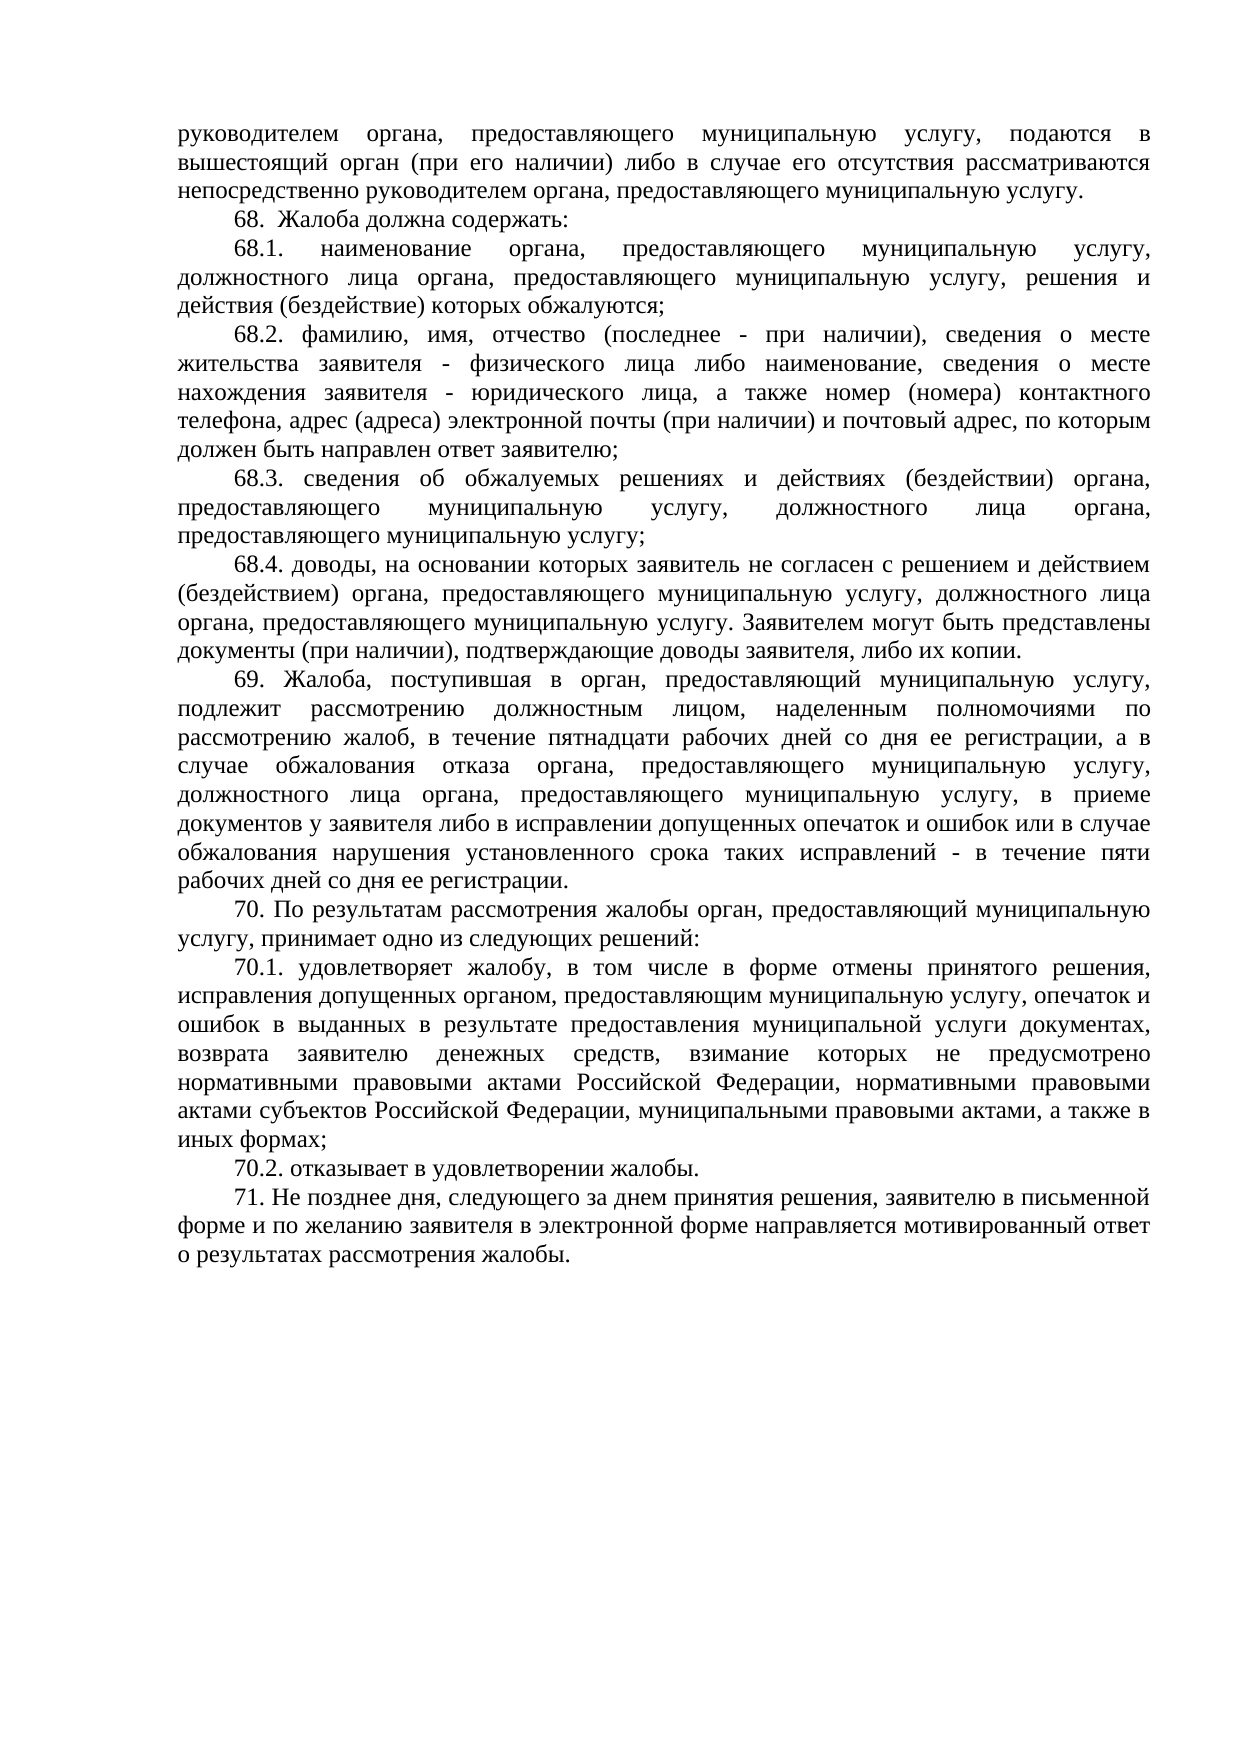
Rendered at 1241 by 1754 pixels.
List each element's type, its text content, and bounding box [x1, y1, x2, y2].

text 68.1. наименование органа, предоставляющего муниципальную услугу, должностного лица органа, предоставляющего муниципальную услугу, решения и действия (бездействие) которых обжалуются; [177, 233, 1152, 319]
text 68.4. доводы, на основании которых заявитель не согласен с решением и действием (бездействием) органа, предоставляющего муниципальную услугу, должностного лица органа, предоставляющего муниципальную услугу. Заявителем могут быть представлены документы (при наличии), подтверждающие доводы заявителя, либо их копии. [177, 549, 1152, 664]
text 70. По результатам рассмотрения жалобы орган, предоставляющий муниципальную услугу, принимает одно из следующих решений: [177, 894, 1152, 952]
text 68.3. сведения об обжалуемых решениях и действиях (бездействии) органа, предоставляющего муниципальную услугу, должностного лица органа, предоставляющего муниципальную услугу; [177, 463, 1152, 549]
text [177, 118, 1152, 204]
text 70.1. удовлетворяет жалобу, в том числе в форме отмены принятого решения, исправления допущенных органом, предоставляющим муниципальную услугу, опечаток и ошибок в выданных в результате предоставления муниципальной услуги документах, возврата заявителю денежных средств, взимание которых не предусмотрено нормативными правовыми актами Российской Федерации, нормативными правовыми актами субъектов Российской Федерации, муниципальными правовыми актами, а также в иных формах; [177, 952, 1152, 1153]
text 71. Не позднее дня, следующего за днем принятия решения, заявителю в письменной форме и по желанию заявителя в электронной форме направляется мотивированный ответ о результатах рассмотрения жалобы. [177, 1182, 1152, 1268]
text 70.2. отказывает в удовлетворении жалобы. [177, 1153, 1152, 1182]
text 68. Жалоба должна содержать: [177, 204, 1152, 233]
text 68.2. фамилию, имя, отчество (последнее - при наличии), сведения о месте жительства заявителя - физического лица либо наименование, сведения о месте нахождения заявителя - юридического лица, а также номер (номера) контактного телефона, адрес (адреса) электронной почты (при наличии) и почтовый адрес, по которым должен быть направлен ответ заявителю; [177, 319, 1152, 463]
text 69. Жалоба, поступившая в орган, предоставляющий муниципальную услугу, подлежит рассмотрению должностным лицом, наделенным полномочиями по рассмотрению жалоб, в течение пятнадцати рабочих дней со дня ее регистрации, а в случае обжалования отказа органа, предоставляющего муниципальную услугу, должностного лица органа, предоставляющего муниципальную услугу, в приеме документов у заявителя либо в исправлении допущенных опечаток и ошибок или в случае обжалования нарушения установленного срока таких исправлений - в течение пяти рабочих дней со дня ее регистрации. [177, 664, 1152, 894]
